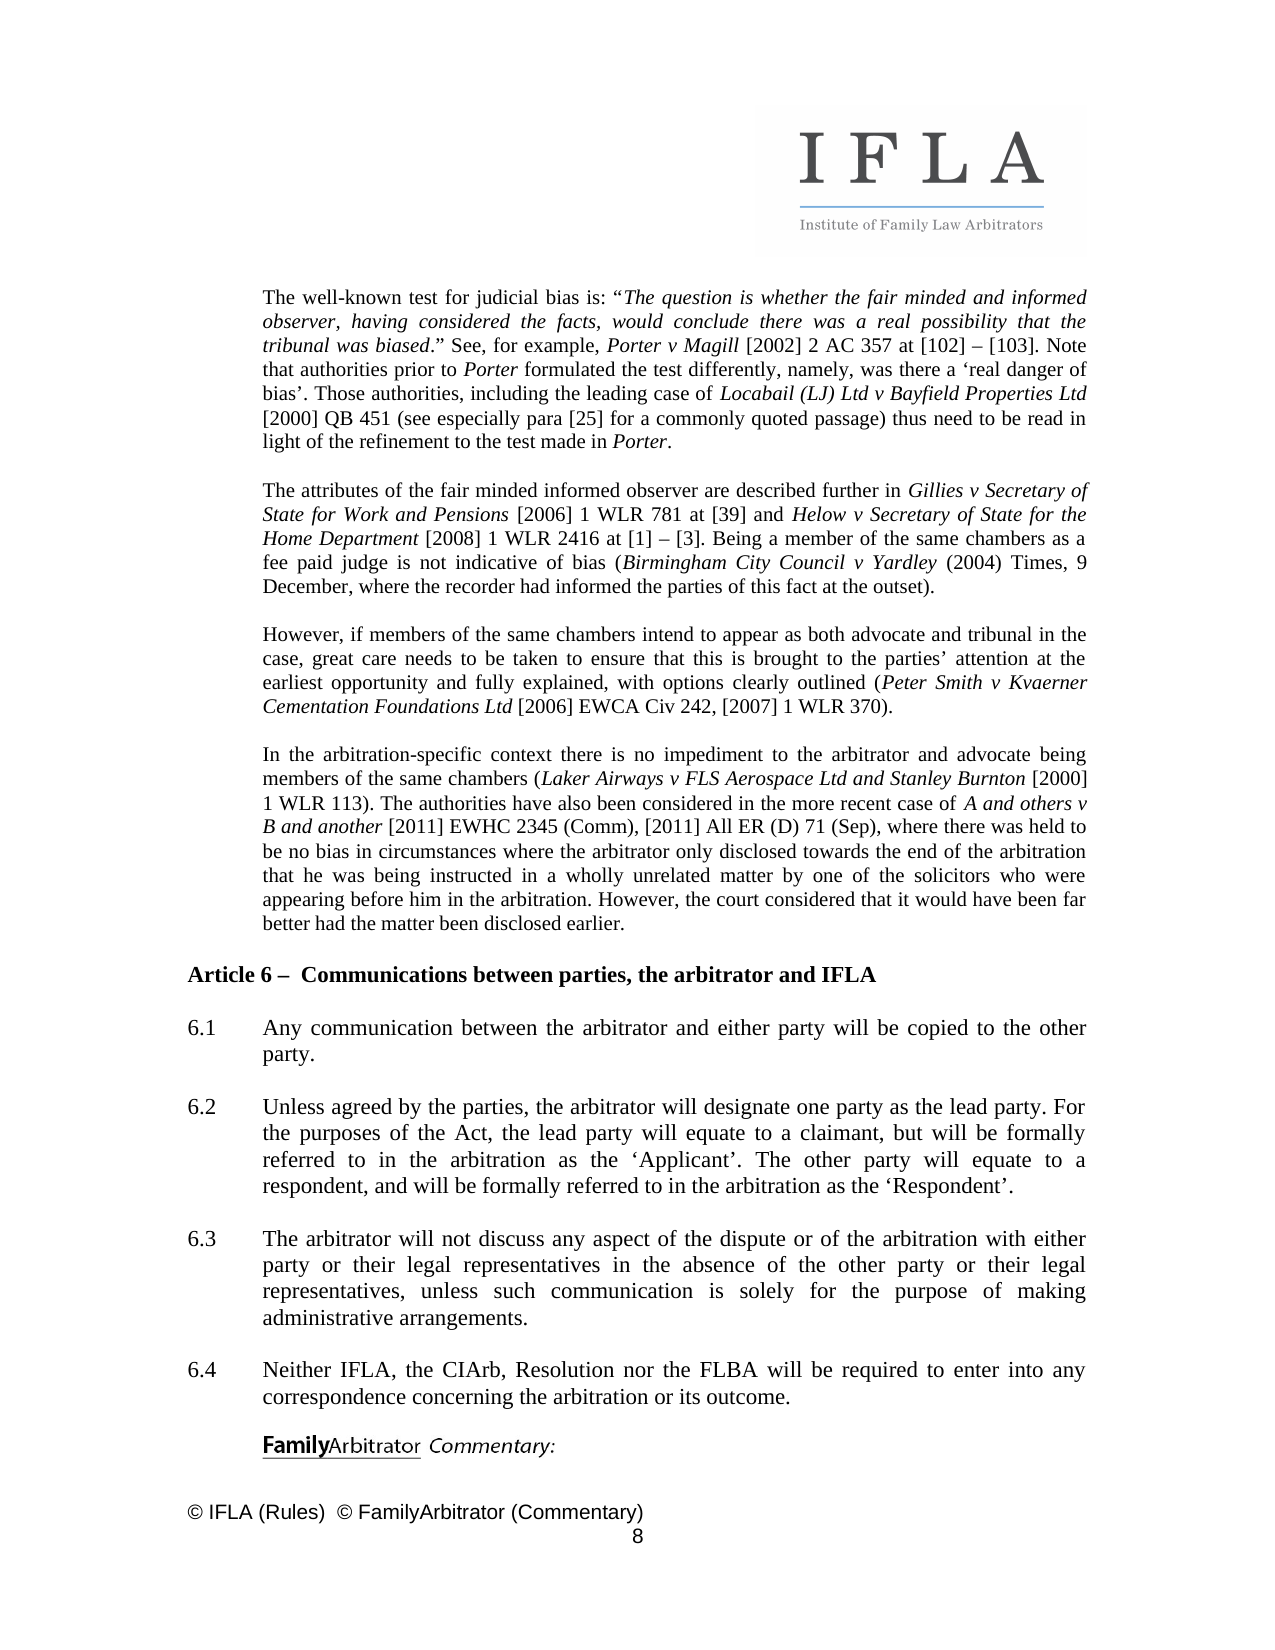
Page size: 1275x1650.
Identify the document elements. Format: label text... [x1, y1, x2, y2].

text 6.2 Unless agreed by the parties, the arbitrator will designate one party as the lead party. For the purposes of the Act, the lead party will equate to a claimant, but will be formally referred to in the arbitration as the ‘Applicant’. The other party will equate to a respondent, and will be formally referred to in the arbitration as the ‘Respondent’. [187, 1093, 1087, 1198]
picture [755, 105, 1088, 257]
list In the arbitration-specific context there is no impediment to the arbitrator and advocate being members of the same chambers (Laker Airways v FLS Aerospace Ltd and Stanley Burnton [2000] 1 WLR 113). The authorities have also been considered in the more recent case of A and others v B and another [2011] EWHC 2345 (Comm), [2011] All ER (D) 71 (Sep), where there was held to be no bias in circumstances where the arbitrator only disclosed towards the end of the arbitration that he was being instructed in a wholly unrelated matter by one of the solicitors who were appearing before him in the arbitration. However, the court considered that it would have been far better had the matter been disclosed earlier. [262, 742, 1087, 935]
text 6.3 The arbitrator will not discuss any aspect of the dispute or of the arbitration with either party or their legal representatives in the absence of the other party or their legal representatives, unless such communication is solely for the purpose of making administrative arrangements. [187, 1225, 1087, 1330]
list The attributes of the fair minded informed observer are described further in Gillies v Secretary of State for Work and Pensions [2006] 1 WLR 781 at [39] and Helow v Secretary of State for the Home Department [2008] 1 WLR 2416 at [1] – [3]. Being a member of the same chambers as a fee paid judge is not indicative of bias (Birmingham City Council v Yardley (2004) Times, 9 December, where the recorder had informed the parties of this fact at the outset). [262, 478, 1087, 598]
list The well-known test for judicial bias is: “The question is whether the fair minded and informed observer, having considered the facts, would conclude there was a real possibility that the tribunal was biased.” See, for example, Porter v Magill [2002] 2 AC 357 at [102] – [103]. Note that authorities prior to Porter formulated the test differently, namely, was there a ‘real danger of bias’. Those authorities, including the leading case of Locabail (LJ) Ltd v Bayfield Properties Ltd [2000] QB 451 (see especially para [25] for a commonly quoted passage) thus need to be read in light of the refinement to the test made in Porter. [262, 285, 1087, 453]
text 6.1 Any communication between the arbitrator and either party will be copied to the other party. [187, 1014, 1087, 1067]
text 6.4 Neither IFLA, the CIArb, Resolution nor the FLBA will be required to enter into any correspondence concerning the arbitration or its outcome. [187, 1356, 1087, 1409]
picture [262, 1435, 555, 1459]
text Article 6 – Communications between parties, the arbitrator and IFLA [187, 961, 1087, 987]
list However, if members of the same chambers intend to appear as both advocate and tribunal in the case, great care needs to be taken to ensure that this is brought to the parties’ attention at the earliest opportunity and fully explained, with options clearly outlined (Peter Smith v Kvaerner Cementation Foundations Ltd [2006] EWCA Civ 242, [2007] 1 WLR 370). [262, 622, 1087, 718]
